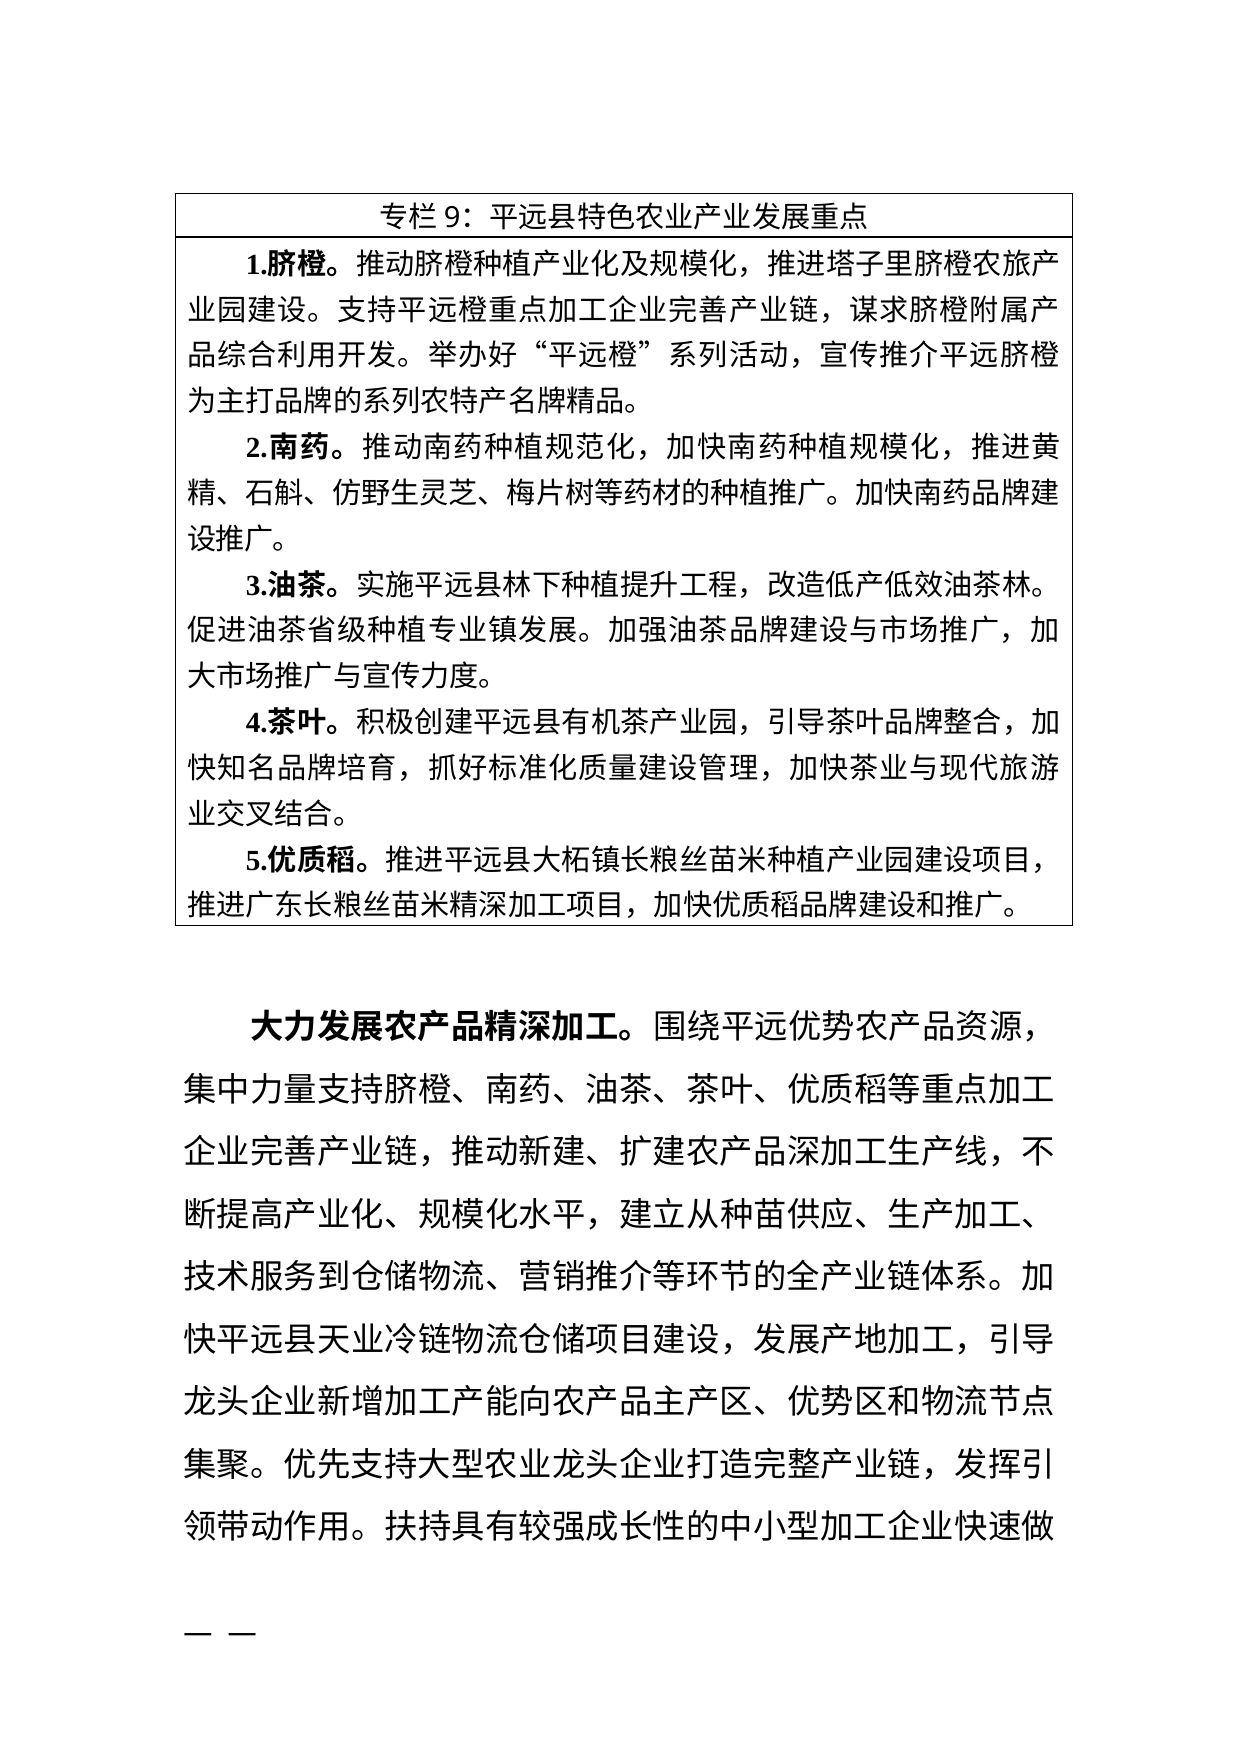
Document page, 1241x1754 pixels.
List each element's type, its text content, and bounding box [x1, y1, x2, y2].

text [183, 988, 1057, 1551]
table_header 专栏9：平远县特色农业产业发展重点 [176, 194, 1072, 236]
table_cell 1.脐橙。推动脐橙种植产业化及规模化，推进塔子里脐橙农旅产业园建设。支持平远橙重点加工企业完善产业链，谋求脐橙附属产品综合利用开发。举办好“平远橙”系列活动，宣传推介平远脐橙为主打品牌的系列农特产名牌精品。 2.南药。推动南药种植规范化，加快南药种植规模化，推进黄精、石斛、仿野生灵芝、梅片树等药材的种植推广。加快南药品牌建设推广。 3.油茶。实施平远县林下种植提升工程，改造低产低效油茶林。促进油茶省级种植专业镇发展。加强油茶品牌建设与市场推广，加大市场推广与宣传力度。 4.茶叶。积极创建平远县有机茶产业园，引导茶叶品牌整合，加快知名品牌培育，抓好标准化质量建设管理，加快茶业与现代旅游业交叉结合。 5.优质稻。推进平远县大柘镇长粮丝苗米种植产业园建设项目，推进广东长粮丝苗米精深加工项目，加快优质稻品牌建设和推广。 [176, 238, 1072, 925]
